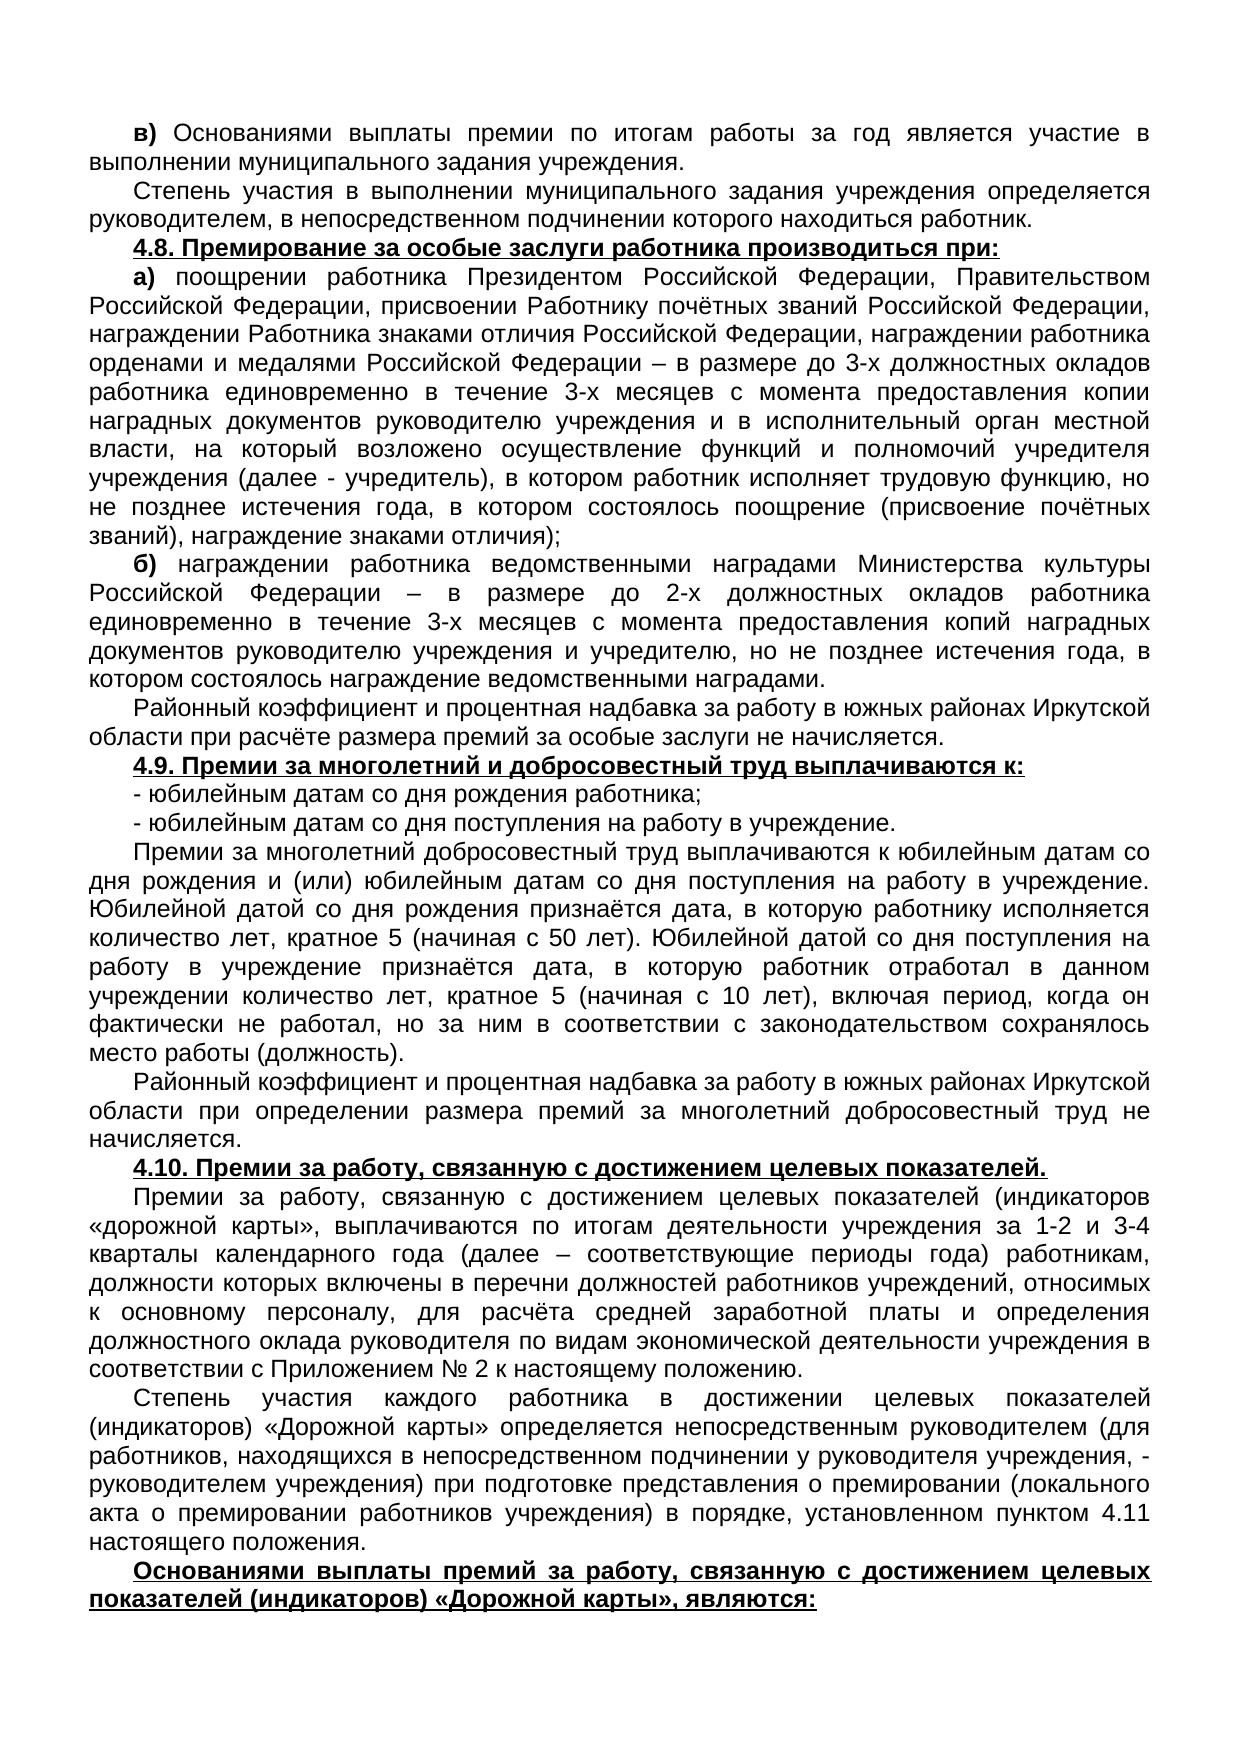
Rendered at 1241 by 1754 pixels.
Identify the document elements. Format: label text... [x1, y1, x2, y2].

text Основаниями выплаты премий за работу, связанную с достижением целевых показателей (индикаторов) «Дорожной карты», являются: [88, 1556, 1152, 1613]
text Степень участия каждого работника в достижении целевых показателей (индикаторов) «Дорожной карты» определяется непосредственным руководителем (для работников, находящихся в непосредственном подчинении у руководителя учреждения, - руководителем учреждения) при подготовке представления о премировании (локального акта о премировании работников учреждения) в порядке, установленном пунктом 4.11 настоящего положения. [88, 1383, 1152, 1556]
text Премии за многолетний добросовестный труд выплачиваются к юбилейным датам со дня рождения и (или) юбилейным датам со дня поступления на работу в учреждение. Юбилейной датой со дня рождения признаётся дата, в которую работнику исполняется количество лет, кратное 5 (начиная с 50 лет). Юбилейной датой со дня поступления на работу в учреждение признаётся дата, в которую работник отработал в данном учреждении количество лет, кратное 5 (начиная с 10 лет), включая период, когда он фактически не работал, но за ним в соответствии с законодательством сохранялось место работы (должность). [88, 837, 1152, 1067]
text 4.8. Премирование за особые заслуги работника производиться при: [88, 233, 1152, 262]
text - юбилейным датам со дня поступления на работу в учреждение. [88, 808, 1152, 837]
text Степень участия в выполнении муниципального задания учреждения определяется руководителем, в непосредственном подчинении которого находиться работник. [88, 176, 1152, 233]
text Районный коэффициент и процентная надбавка за работу в южных районах Иркутской области при определении размера премий за многолетний добросовестный труд не начисляется. [88, 1067, 1152, 1153]
text - юбилейным датам со дня рождения работника; [88, 779, 1152, 808]
text Районный коэффициент и процентная надбавка за работу в южных районах Иркутской области при расчёте размера премий за особые заслуги не начисляется. [88, 693, 1152, 751]
text а) поощрении работника Президентом Российской Федерации, Правительством Российской Федерации, присвоении Работнику почётных званий Российской Федерации, награждении Работника знаками отличия Российской Федерации, награждении работника орденами и медалями Российской Федерации – в размере до 3-х должностных окладов работника единовременно в течение 3-х месяцев с момента предоставления копии наградных документов руководителю учреждения и в исполнительный орган местной власти, на который возложено осуществление функций и полномочий учредителя учреждения (далее - учредитель), в котором работник исполняет трудовую функцию, но не позднее истечения года, в котором состоялось поощрение (присвоение почётных званий), награждение знаками отличия); [88, 262, 1152, 549]
text б) награждении работника ведомственными наградами Министерства культуры Российской Федерации – в размере до 2-х должностных окладов работника единовременно в течение 3-х месяцев с момента предоставления копий наградных документов руководителю учреждения и учредителю, но не позднее истечения года, в котором состоялось награждение ведомственными наградами. [88, 549, 1152, 693]
text 4.9. Премии за многолетний и добросовестный труд выплачиваются к: [88, 751, 1152, 779]
text 4.10. Премии за работу, связанную с достижением целевых показателей. [88, 1153, 1152, 1182]
text в) Основаниями выплаты премии по итогам работы за год является участие в выполнении муниципального задания учреждения. [88, 118, 1152, 176]
text Премии за работу, связанную с достижением целевых показателей (индикаторов «дорожной карты», выплачиваются по итогам деятельности учреждения за 1-2 и 3-4 кварталы календарного года (далее – соответствующие периоды года) работникам, должности которых включены в перечни должностей работников учреждений, относимых к основному персоналу, для расчёта средней заработной платы и определения должностного оклада руководителя по видам экономической деятельности учреждения в соответствии с Приложением № 2 к настоящему положению. [88, 1182, 1152, 1383]
